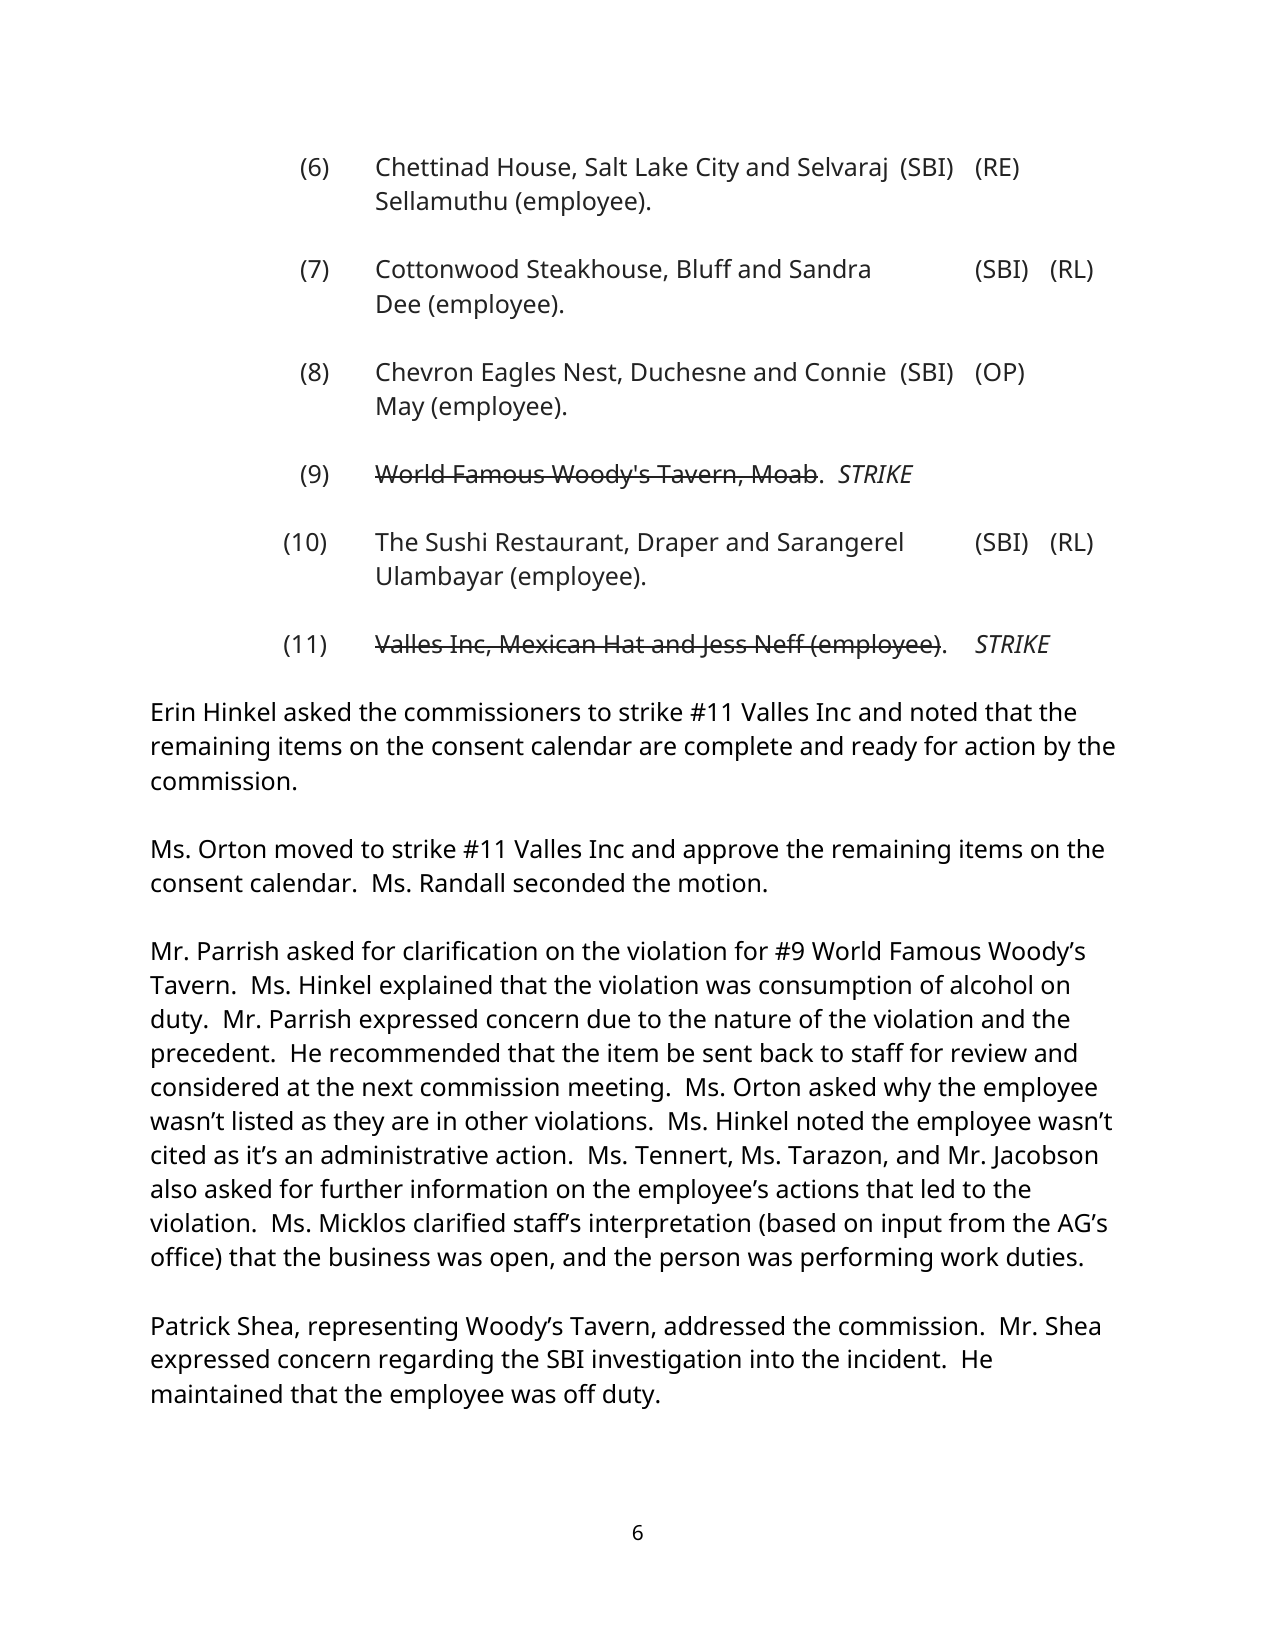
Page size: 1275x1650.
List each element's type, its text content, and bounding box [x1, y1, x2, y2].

text (10) The Sushi Restaurant, Draper and Sarangerel (SBI) (RL) [225, 525, 1125, 559]
text Erin Hinkel asked the commissioners to strike #11 Valles Inc and noted that the remaining items on the consent calendar are complete and ready for action by the commission. [150, 695, 1125, 797]
text Ulambayar (employee). [225, 559, 1125, 593]
text (7) Cottonwood Steakhouse, Bluff and Sandra (SBI) (RL) [225, 252, 1125, 286]
text Patrick Shea, representing Woody’s Tavern, addressed the commission. Mr. Shea expressed concern regarding the SBI investigation into the incident. He maintained that the employee was off duty. [150, 1308, 1125, 1410]
text Dee (employee). [225, 286, 1125, 320]
text (11) Valles Inc, Mexican Hat and Jess Neff (employee). STRIKE [225, 627, 1125, 661]
text (8) Chevron Eagles Nest, Duchesne and Connie (SBI) (OP) [225, 354, 1125, 388]
text (6) Chettinad House, Salt Lake City and Selvaraj (SBI) (RE) [225, 150, 1125, 184]
text Sellamuthu (employee). [225, 184, 1125, 218]
text Ms. Orton moved to strike #11 Valles Inc and approve the remaining items on the consent calendar. Ms. Randall seconded the motion. [150, 831, 1125, 899]
text (9) World Famous Woody's Tavern, Moab. STRIKE [225, 457, 1125, 491]
text Mr. Parrish asked for clarification on the violation for #9 World Famous Woody’s Tavern. Ms. Hinkel explained that the violation was consumption of alcohol on duty. Mr. Parrish expressed concern due to the nature of the violation and the precedent. He recommended that the item be sent back to staff for review and considered at the next commission meeting. Ms. Orton asked why the employee wasn’t listed as they are in other violations. Ms. Hinkel noted the employee wasn’t cited as it’s an administrative action. Ms. Tennert, Ms. Tarazon, and Mr. Jacobson also asked for further information on the employee’s actions that led to the violation. Ms. Micklos clarified staff’s interpretation (based on input from the AG’s office) that the business was open, and the person was performing work duties. [150, 933, 1125, 1274]
text May (employee). [225, 388, 1125, 422]
